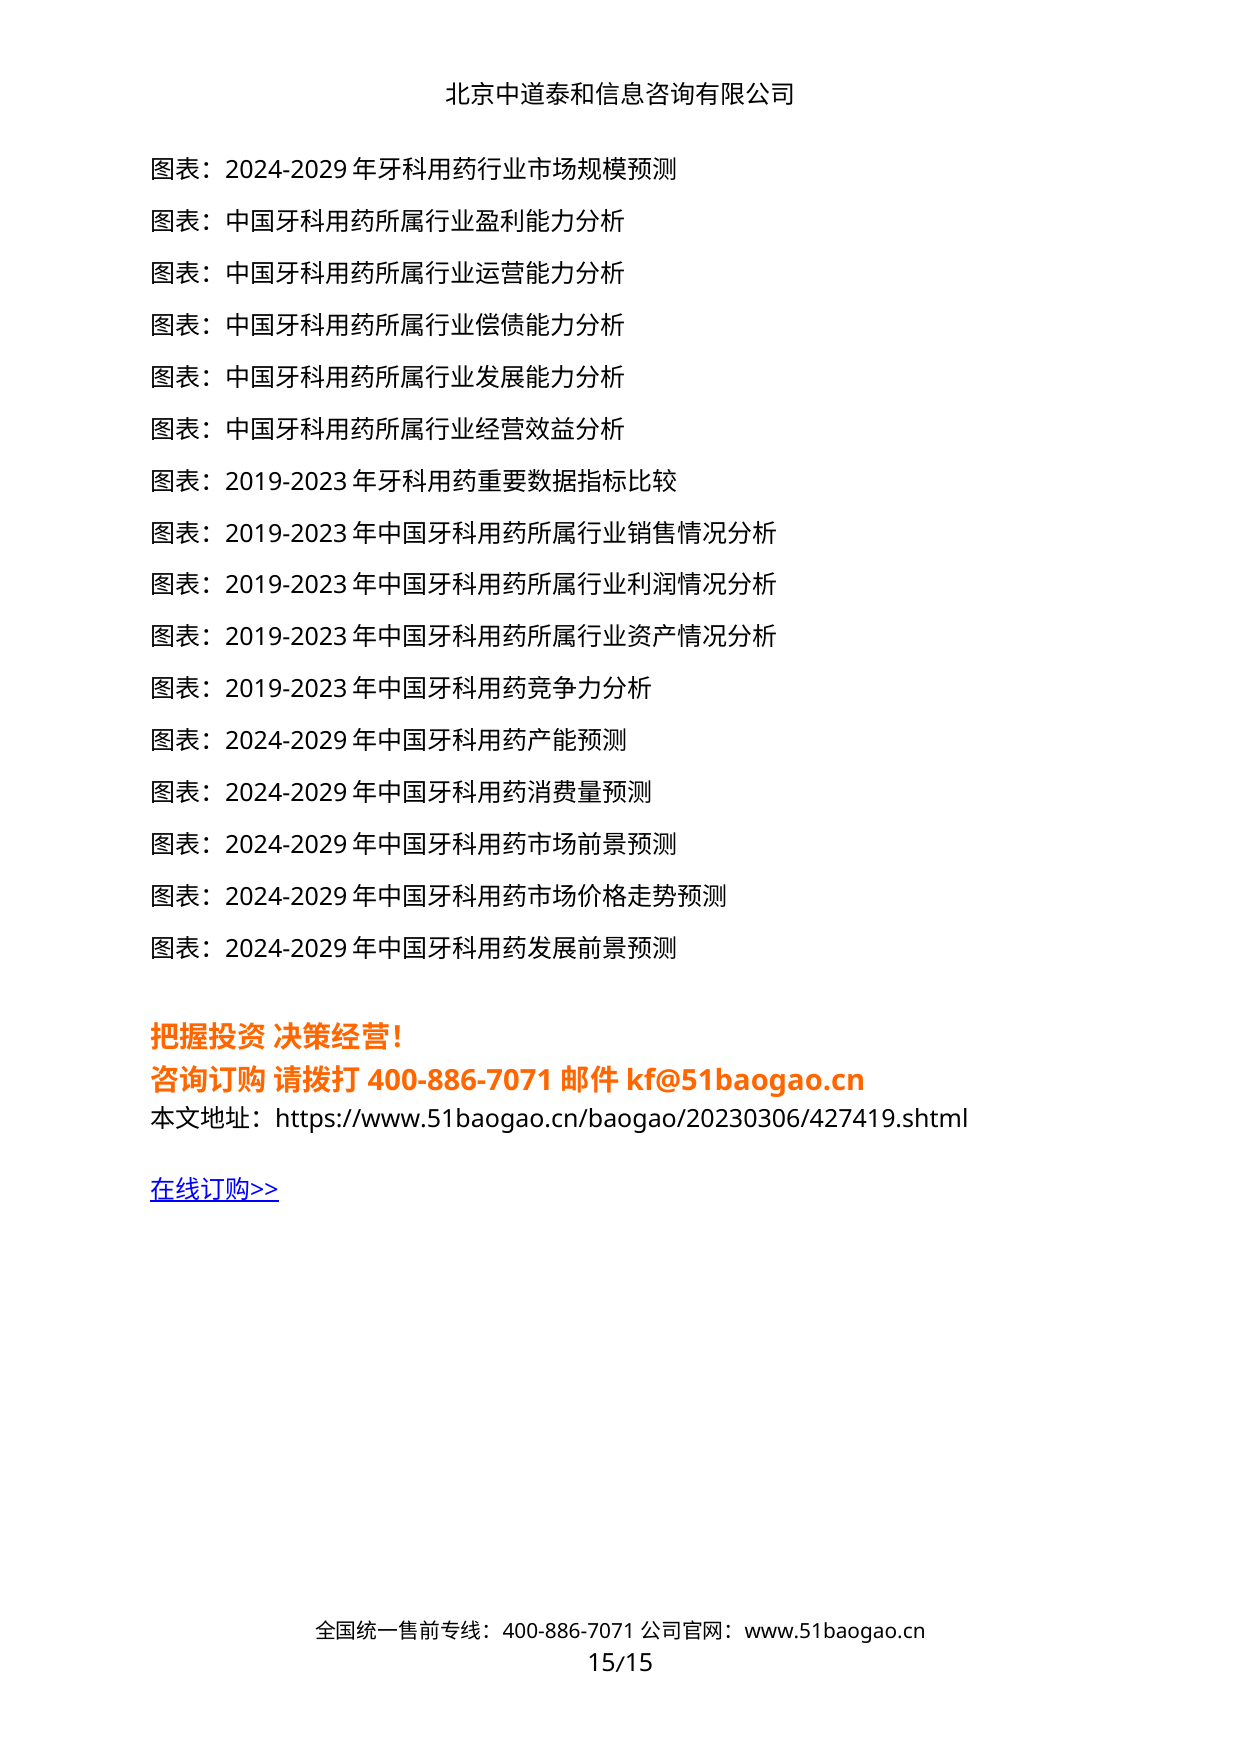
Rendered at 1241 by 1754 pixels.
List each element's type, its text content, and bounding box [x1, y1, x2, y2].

text 图表：2019-2023年牙科用药重要数据指标比较 [150, 461, 1090, 497]
text 图表：2024-2029年中国牙科用药消费量预测 [150, 772, 1090, 809]
text 把握投资 决策经营！咨询订购 请拨打 400-886-7071 邮件 kf@51baogao.cn本文地址：https://www.51baogao.cn/baogao/20230306/427419.shtml [150, 980, 1090, 1135]
text 图表：2024-2029年中国牙科用药市场前景预测 [150, 824, 1090, 861]
text 图表：中国牙科用药所属行业运营能力分析 [150, 254, 1090, 290]
text 图表：2024-2029年中国牙科用药发展前景预测 [150, 928, 1090, 964]
text 图表：2024-2029年中国牙科用药市场价格走势预测 [150, 876, 1090, 912]
text 图表：2019-2023年中国牙科用药所属行业利润情况分析 [150, 565, 1090, 601]
text 图表：2019-2023年中国牙科用药所属行业资产情况分析 [150, 617, 1090, 653]
text 图表：2024-2029年中国牙科用药产能预测 [150, 721, 1090, 757]
text 图表：中国牙科用药所属行业发展能力分析 [150, 357, 1090, 394]
text 图表：2019-2023年中国牙科用药竞争力分析 [150, 669, 1090, 705]
text 图表：2019-2023年中国牙科用药所属行业销售情况分析 [150, 513, 1090, 549]
text 图表：2024-2029年牙科用药行业市场规模预测 [150, 150, 1090, 186]
text 在线订购>> [150, 1135, 1090, 1205]
text 图表：中国牙科用药所属行业盈利能力分析 [150, 202, 1090, 238]
text 图表：中国牙科用药所属行业偿债能力分析 [150, 306, 1090, 342]
text 图表：中国牙科用药所属行业经营效益分析 [150, 409, 1090, 446]
